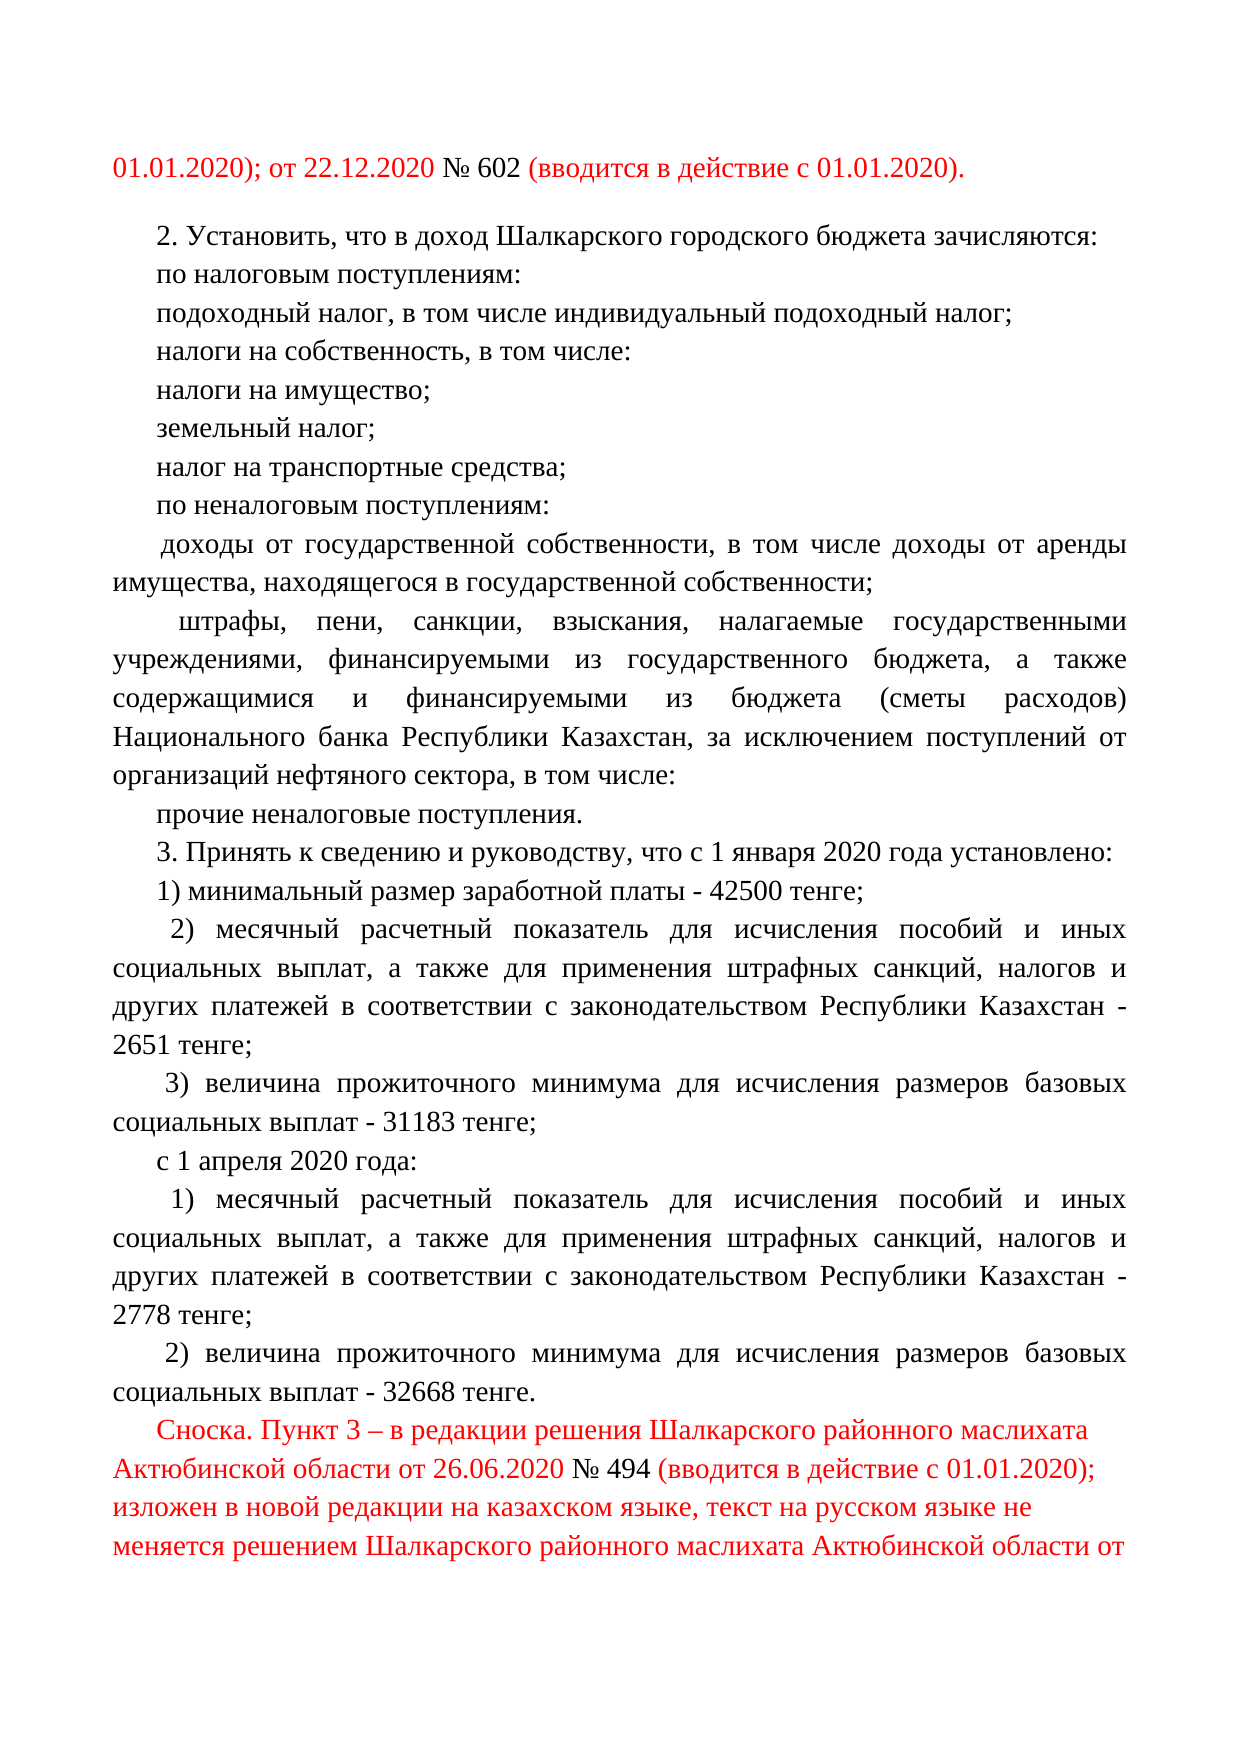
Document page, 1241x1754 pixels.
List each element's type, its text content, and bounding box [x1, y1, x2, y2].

text 1) минимальный размер заработной платы - 42500 тенге; [112, 873, 1128, 906]
text штрафы, пени, санкции, взыскания, налагаемые государственными учреждениями, финансируемыми из государственного бюджета, а также содержащимися и финансируемыми из бюджета (сметы расходов) Национального банка Республики Казахстан, за исключением поступлений от организаций нефтяного сектора, в том числе: [112, 603, 1128, 791]
text с 1 апреля 2020 года: [112, 1143, 1128, 1176]
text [112, 150, 1128, 214]
text по налоговым поступлениям: [112, 256, 1128, 290]
text 2) величина прожиточного минимума для исчисления размеров базовых социальных выплат - 32668 тенге. [112, 1335, 1128, 1407]
text налоги на собственность, в том числе: [112, 333, 1128, 367]
text по неналоговым поступлениям: [112, 487, 1128, 521]
text 2) месячный расчетный показатель для исчисления пособий и иных социальных выплат, а также для применения штрафных санкций, налогов и других платежей в соответствии с законодательством Республики Казахстан - 2651 тенге; [112, 911, 1128, 1061]
text 3) величина прожиточного минимума для исчисления размеров базовых социальных выплат - 31183 тенге; [112, 1066, 1128, 1138]
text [112, 1412, 1128, 1562]
text подоходный налог, в том числе индивидуальный подоходный налог; [112, 295, 1128, 328]
text доходы от государственной собственности, в том числе доходы от аренды имущества, находящегося в государственной собственности; [112, 526, 1128, 598]
text налоги на имущество; [112, 372, 1128, 405]
text 2. Установить, что в доход Шалкарского городского бюджета зачисляются: [112, 218, 1128, 251]
text 1) месячный расчетный показатель для исчисления пособий и иных социальных выплат, а также для применения штрафных санкций, налогов и других платежей в соответствии с законодательством Республики Казахстан - 2778 тенге; [112, 1181, 1128, 1330]
text налог на транспортные средства; [112, 449, 1128, 482]
text прочие неналоговые поступления. [112, 796, 1128, 829]
text земельный налог; [112, 410, 1128, 444]
text 3. Принять к сведению и руководству, что с 1 января 2020 года установлено: [112, 834, 1128, 868]
